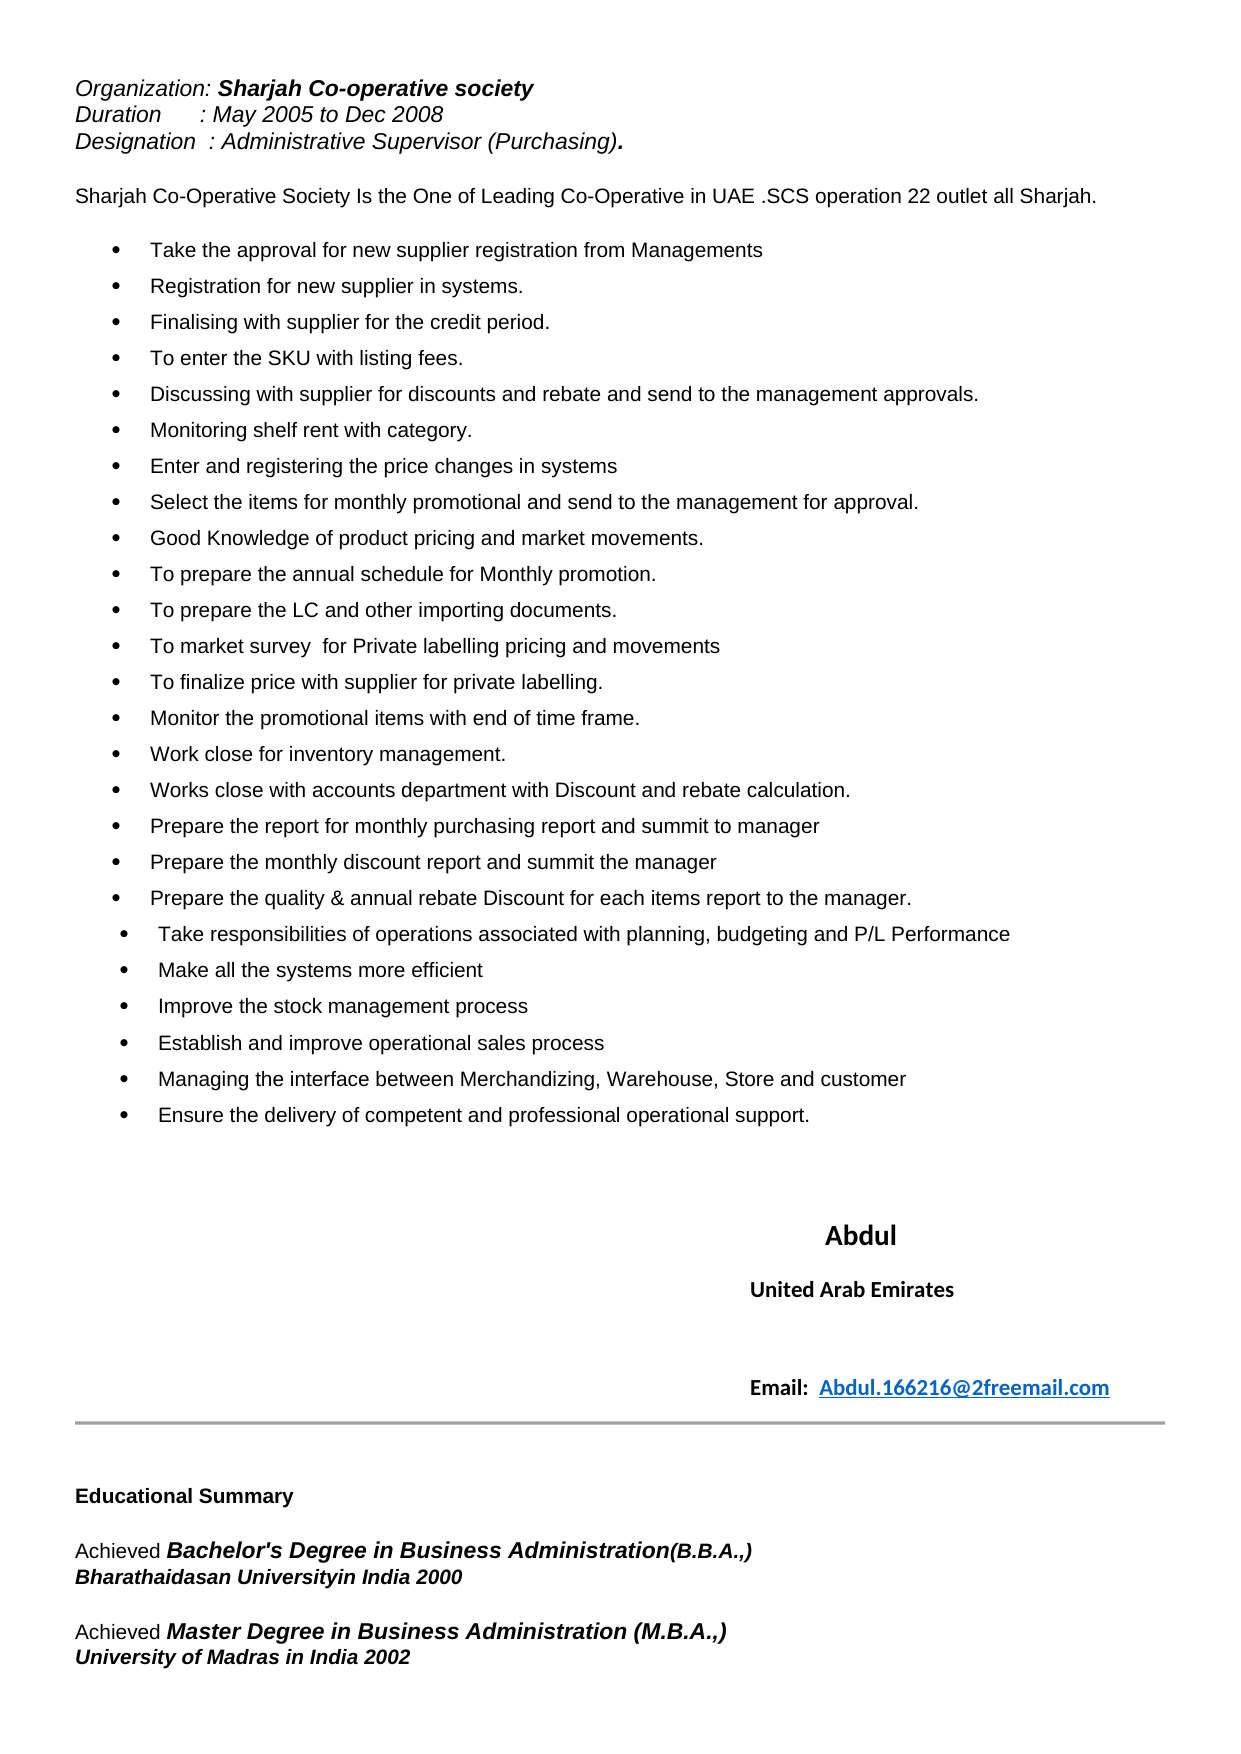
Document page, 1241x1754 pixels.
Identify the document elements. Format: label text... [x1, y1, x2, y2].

list Monitor the promotional items with end of time frame. [112, 706, 1165, 730]
list Prepare the report for monthly purchasing report and summit to manager [112, 814, 1165, 838]
list Improve the stock management process [120, 994, 1165, 1018]
list To finalize price with supplier for private labelling. [112, 670, 1165, 694]
list Establish and improve operational sales process [120, 1030, 1165, 1054]
list Ensure the delivery of competent and professional operational support. [120, 1102, 1165, 1126]
text Sharjah Co-Operative Society Is the One of Leading Co-Operative in UAE .SCS operation 22 outlet all Sharjah. [75, 183, 1165, 208]
list Enter and registering the price changes in systems [112, 454, 1165, 478]
list Works close with accounts department with Discount and rebate calculation. [112, 778, 1165, 802]
text Email: Abdul.166216@2freemail.com [75, 1373, 1165, 1401]
list Registration for new supplier in systems. [112, 273, 1165, 297]
list Managing the interface between Merchandizing, Warehouse, Store and customer [120, 1066, 1165, 1090]
text Organization: Sharjah Co-operative society Duration : May 2005 to Dec 2008 Designation : Administrative Supervisor (Purchasing). [75, 75, 1165, 154]
list Prepare the quality & annual rebate Discount for each items report to the manager. [112, 886, 1165, 910]
list Take the approval for new supplier registration from Managements [112, 237, 1165, 261]
list Discussing with supplier for discounts and rebate and send to the management approvals. [112, 382, 1165, 406]
list Select the items for monthly promotional and send to the management for approval. [112, 490, 1165, 514]
text Achieved Master Degree in Business Administration (M.B.A.,) University of Madras in India 2002 [75, 1618, 1165, 1669]
list To prepare the annual schedule for Monthly promotion. [112, 562, 1165, 586]
text Educational Summary [75, 1483, 1165, 1508]
list Good Knowledge of product pricing and market movements. [112, 526, 1165, 550]
list Make all the systems more efficient [120, 958, 1165, 982]
text Abdul [172, 1217, 1165, 1253]
list Take responsibilities of operations associated with planning, budgeting and P/L Performance [120, 922, 1165, 946]
list Prepare the monthly discount report and summit the manager [112, 850, 1165, 874]
list To prepare the LC and other importing documents. [112, 598, 1165, 622]
list To enter the SKU with listing fees. [112, 346, 1165, 369]
list To market survey for Private labelling pricing and movements [112, 634, 1165, 658]
text United Arab Emirates [75, 1275, 1165, 1303]
list Monitoring shelf rent with category. [112, 418, 1165, 442]
list Work close for inventory management. [112, 742, 1165, 766]
text Achieved Bachelor's Degree in Business Administration(B.B.A.,) Bharathaidasan Universityin India 2000 [75, 1537, 1165, 1588]
list Finalising with supplier for the credit period. [112, 309, 1165, 333]
